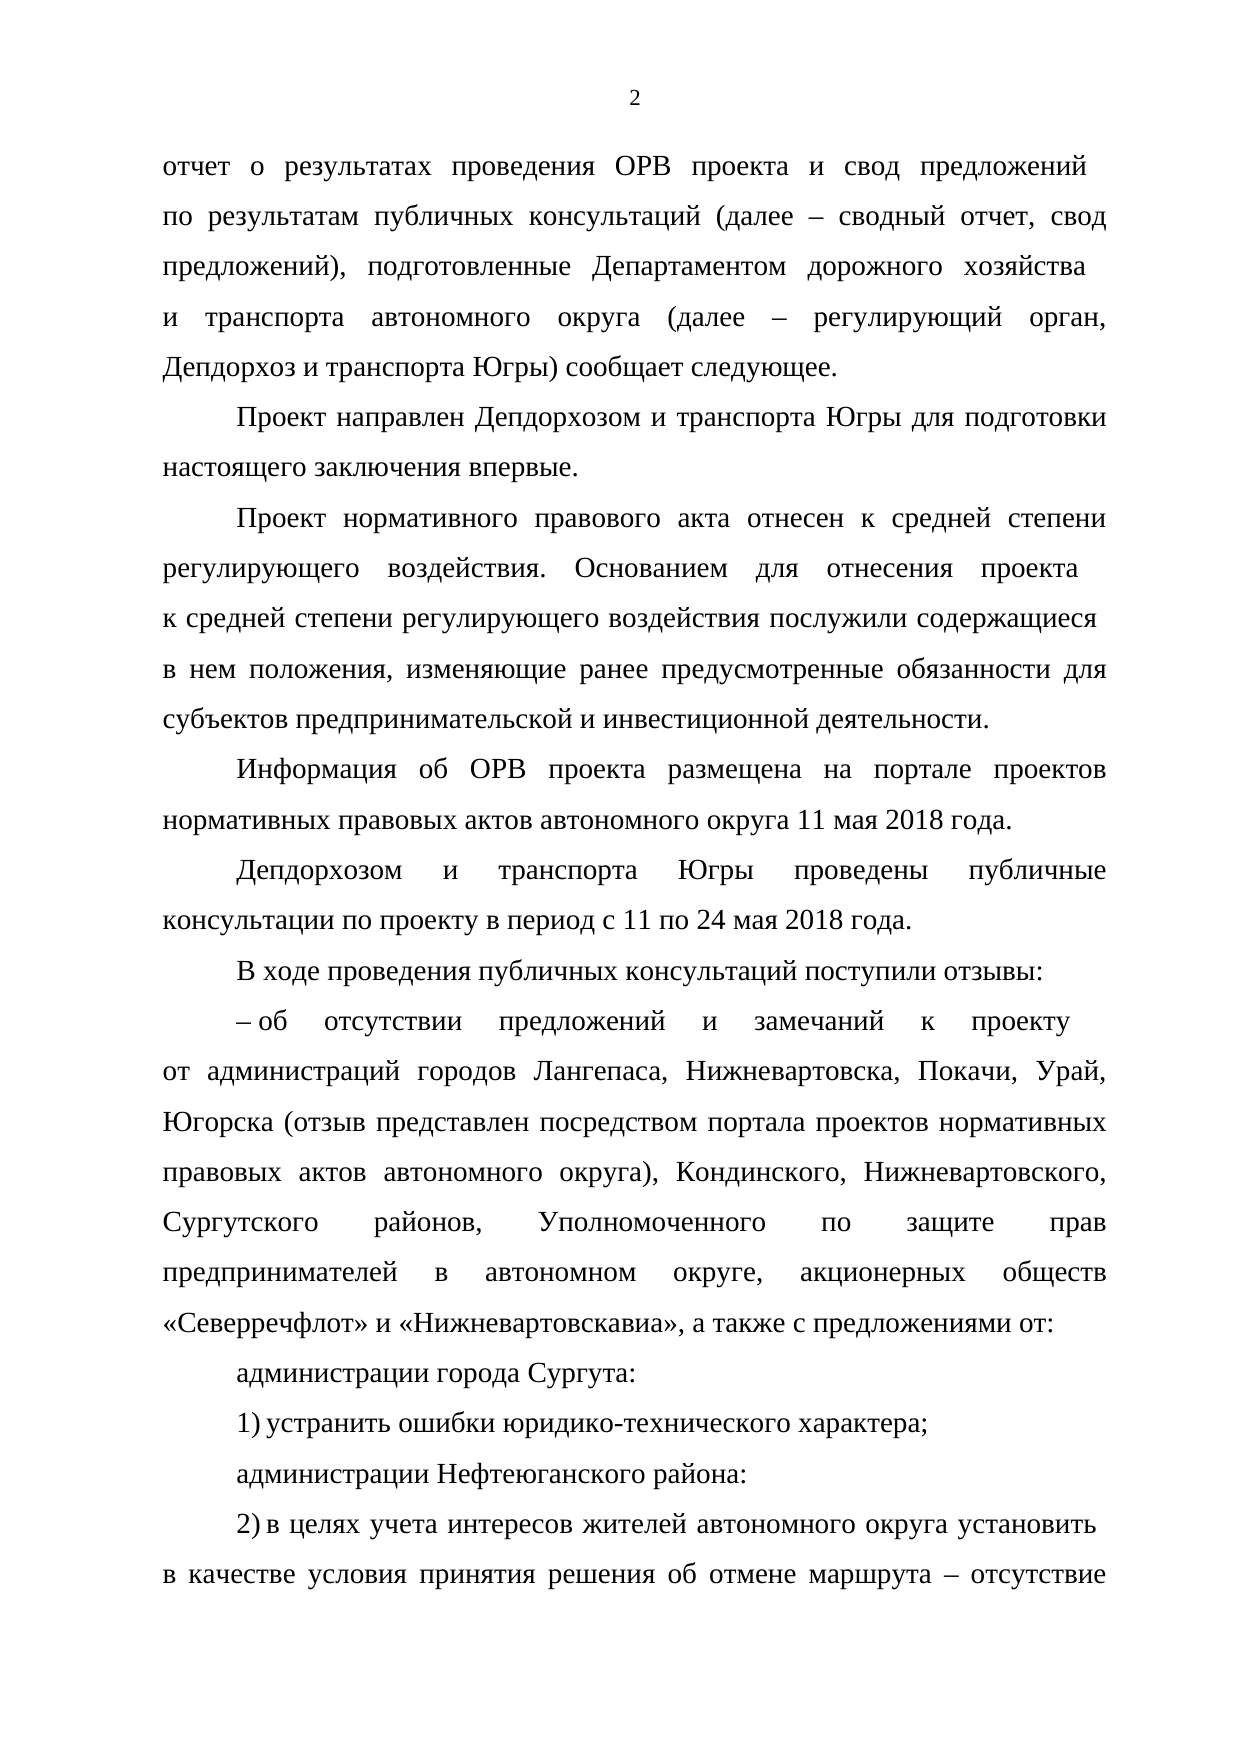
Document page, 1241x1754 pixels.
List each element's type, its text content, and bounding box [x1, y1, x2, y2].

list устранить ошибки юридико-технического характера; [162, 1406, 1107, 1439]
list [162, 1506, 1107, 1590]
text Проект нормативного правового акта отнесен к средней степени регулирующего воздействия. Основанием для отнесения проекта к средней степени регулирующего воздействия послужили содержащиеся в нем положения, изменяющие ранее предусмотренные обязанности для субъектов предпринимательской и инвестиционной деятельности. [162, 500, 1107, 735]
text – об отсутствии предложений и замечаний к проекту от администраций городов Лангепаса, Нижневартовска, Покачи, Урай, Югорска (отзыв представлен посредством портала проектов нормативных правовых актов автономного округа), Кондинского, Нижневартовского, Сургутского районов, Уполномоченного по защите прав предпринимателей в автономном округе, акционерных обществ «Северречфлот» и «Нижневартовскавиа», а также с предложениями от: [162, 1003, 1107, 1338]
list администрации Нефтеюганского района: [236, 1456, 1107, 1489]
text Депдорхозом и транспорта Югры проведены публичные консультации по проекту в период с 11 по 24 мая 2018 года. [162, 852, 1107, 936]
text администрации города Сургута: [162, 1355, 1107, 1389]
text Проект направлен Депдорхозом и транспорта Югры для подготовки настоящего заключения впервые. [162, 399, 1107, 483]
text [162, 148, 1107, 382]
text Информация об ОРВ проекта размещена на портале проектов нормативных правовых актов автономного округа 11 мая 2018 года. [162, 751, 1107, 835]
text В ходе проведения публичных консультаций поступили отзывы: [162, 953, 1107, 986]
